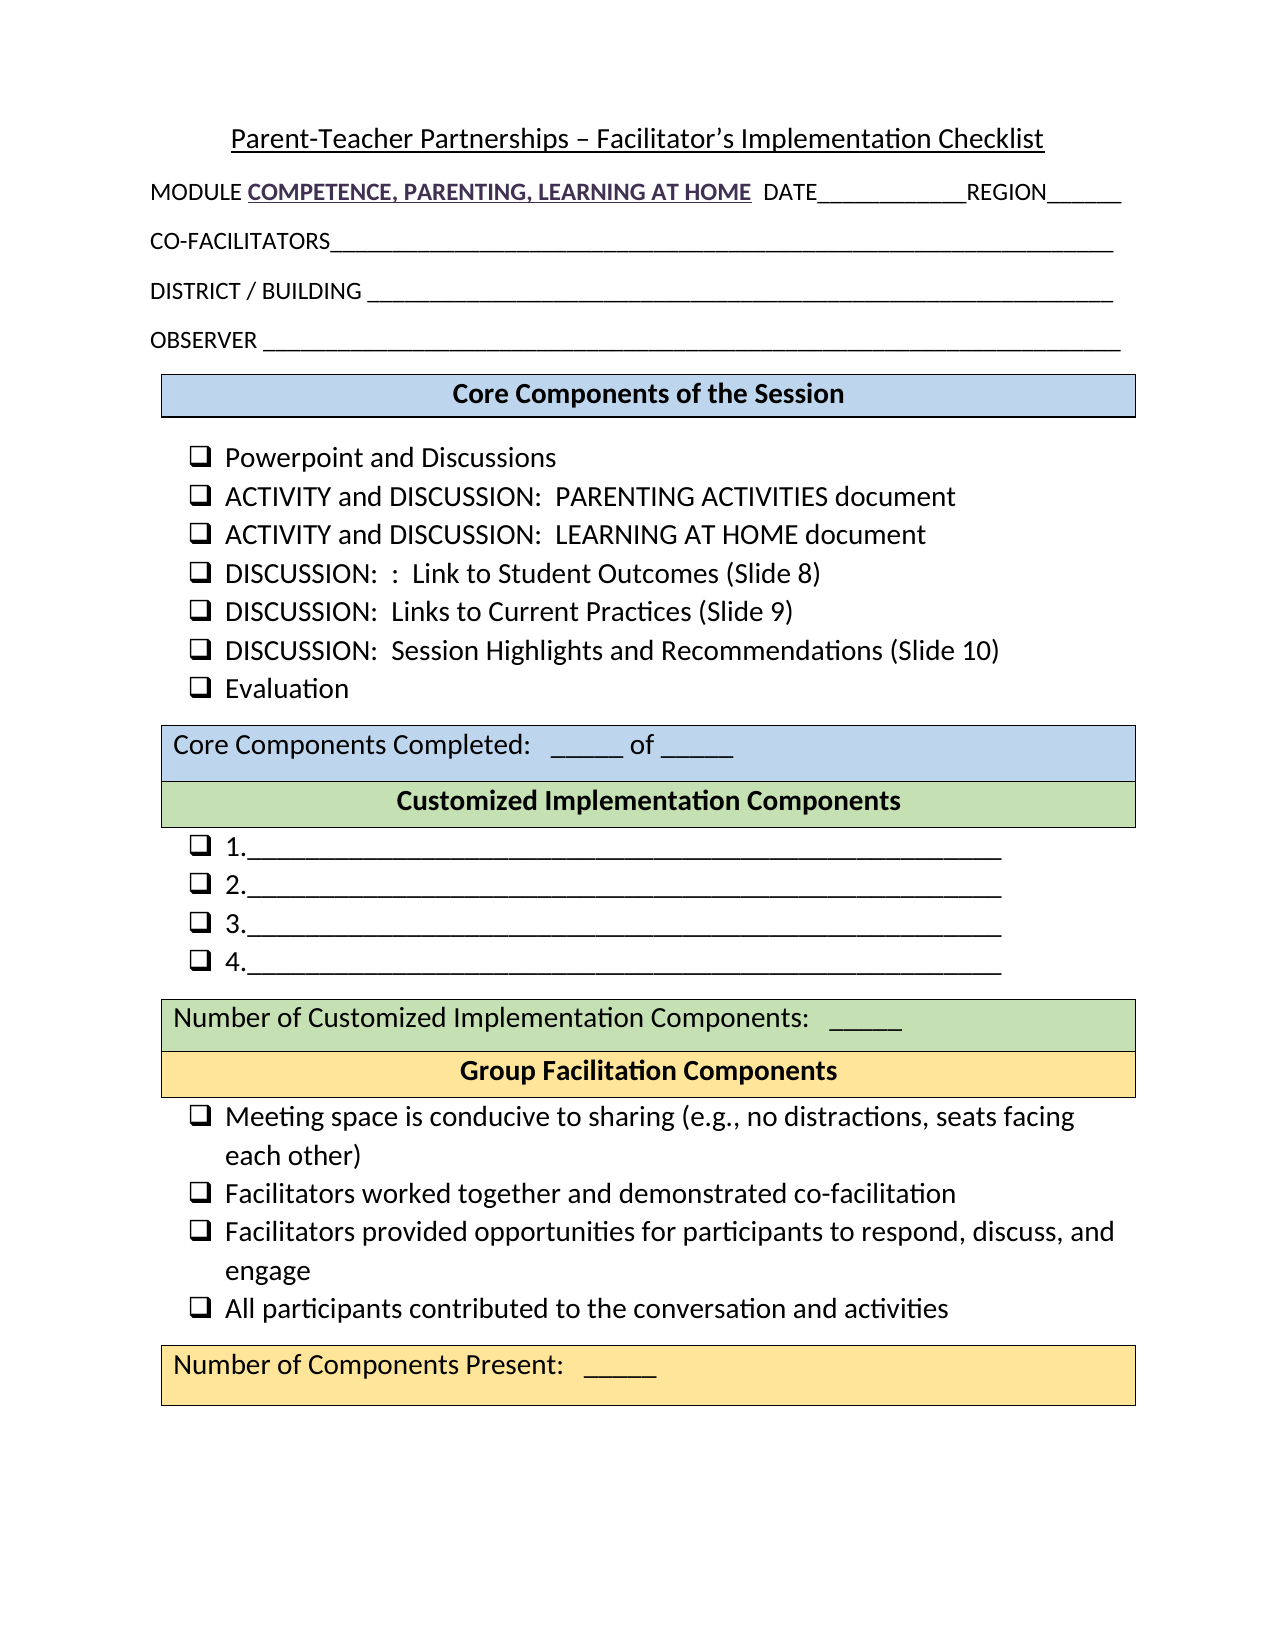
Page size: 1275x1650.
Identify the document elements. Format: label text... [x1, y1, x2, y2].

text DISTRICT / BUILDING ____________________________________________________________ [150, 275, 1125, 305]
list 4.____________________________________________________ [187, 943, 1125, 979]
list Powerpoint and Discussions [187, 439, 1125, 475]
text OBSERVER _____________________________________________________________________ [150, 324, 1125, 355]
list DISCUSSION: : Link to Student Outcomes (Slide 8) [187, 555, 1125, 590]
list 2.____________________________________________________ [187, 866, 1125, 902]
table_header Number of Customized Implementation Components: _____ [162, 1000, 1135, 1051]
text MODULE COMPETENCE, PARENTING, LEARNING AT HOME DATE____________REGION______ [150, 176, 1125, 206]
list Evaluation [187, 670, 1125, 706]
list All participants contributed to the conversation and activities [187, 1290, 1125, 1326]
list Facilitators worked together and demonstrated co-facilitation [187, 1175, 1125, 1211]
list DISCUSSION: Session Highlights and Recommendations (Slide 10) [187, 632, 1125, 667]
table_cell Group Facilitation Components [162, 1052, 1135, 1097]
text CO-FACILITATORS_______________________________________________________________ [150, 225, 1125, 256]
list ACTIVITY and DISCUSSION: LEARNING AT HOME document [187, 516, 1125, 552]
table_header Core Components Completed: _____ of _____ [162, 726, 1135, 781]
list Facilitators provided opportunities for participants to respond, discuss, and engage [187, 1213, 1125, 1287]
table_header Core Components of the Session [162, 375, 1135, 416]
list Meeting space is conducive to sharing (e.g., no distractions, seats facing each other) [187, 1098, 1125, 1172]
list DISCUSSION: Links to Current Practices (Slide 9) [187, 593, 1125, 629]
text Parent-Teacher Partnerships – Facilitator’s Implementation Checklist [150, 121, 1125, 156]
table_cell Customized Implementation Components [162, 782, 1135, 827]
list 3.____________________________________________________ [187, 905, 1125, 941]
list 1.____________________________________________________ [187, 828, 1125, 864]
table_header Number of Components Present: _____ [162, 1346, 1135, 1405]
list ACTIVITY and DISCUSSION: PARENTING ACTIVITIES document [187, 478, 1125, 513]
